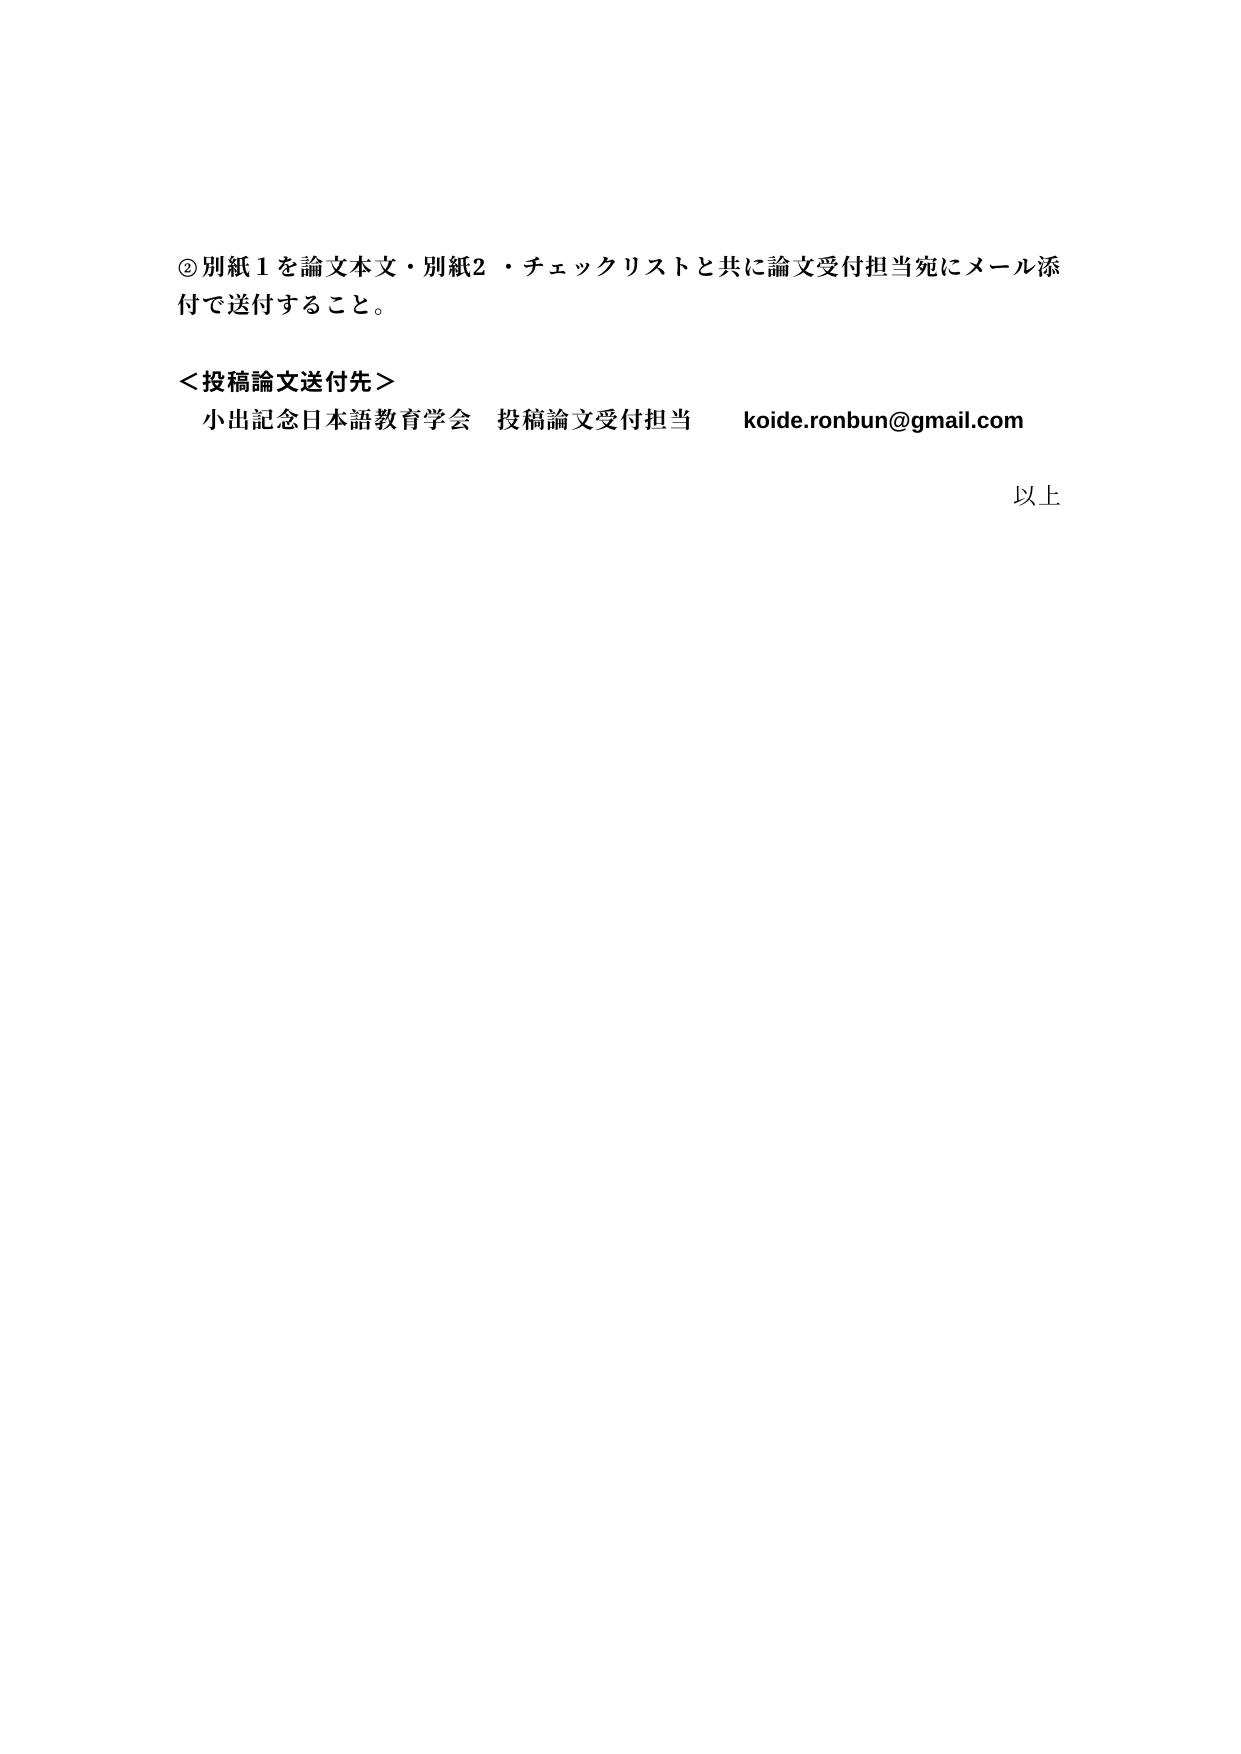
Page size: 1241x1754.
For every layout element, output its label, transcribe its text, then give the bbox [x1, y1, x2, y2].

text ②別紙１を論文本文・別紙2・チェックリストと共に論文受付担当宛にメール添付で送付すること。 [178, 246, 1063, 323]
text 以上 [178, 476, 1063, 514]
text ＜投稿論文送付先＞ [178, 361, 1063, 399]
text 小出記念日本語教育学会 投稿論文受付担当 koide.ronbun@gmail.com [178, 399, 1063, 437]
